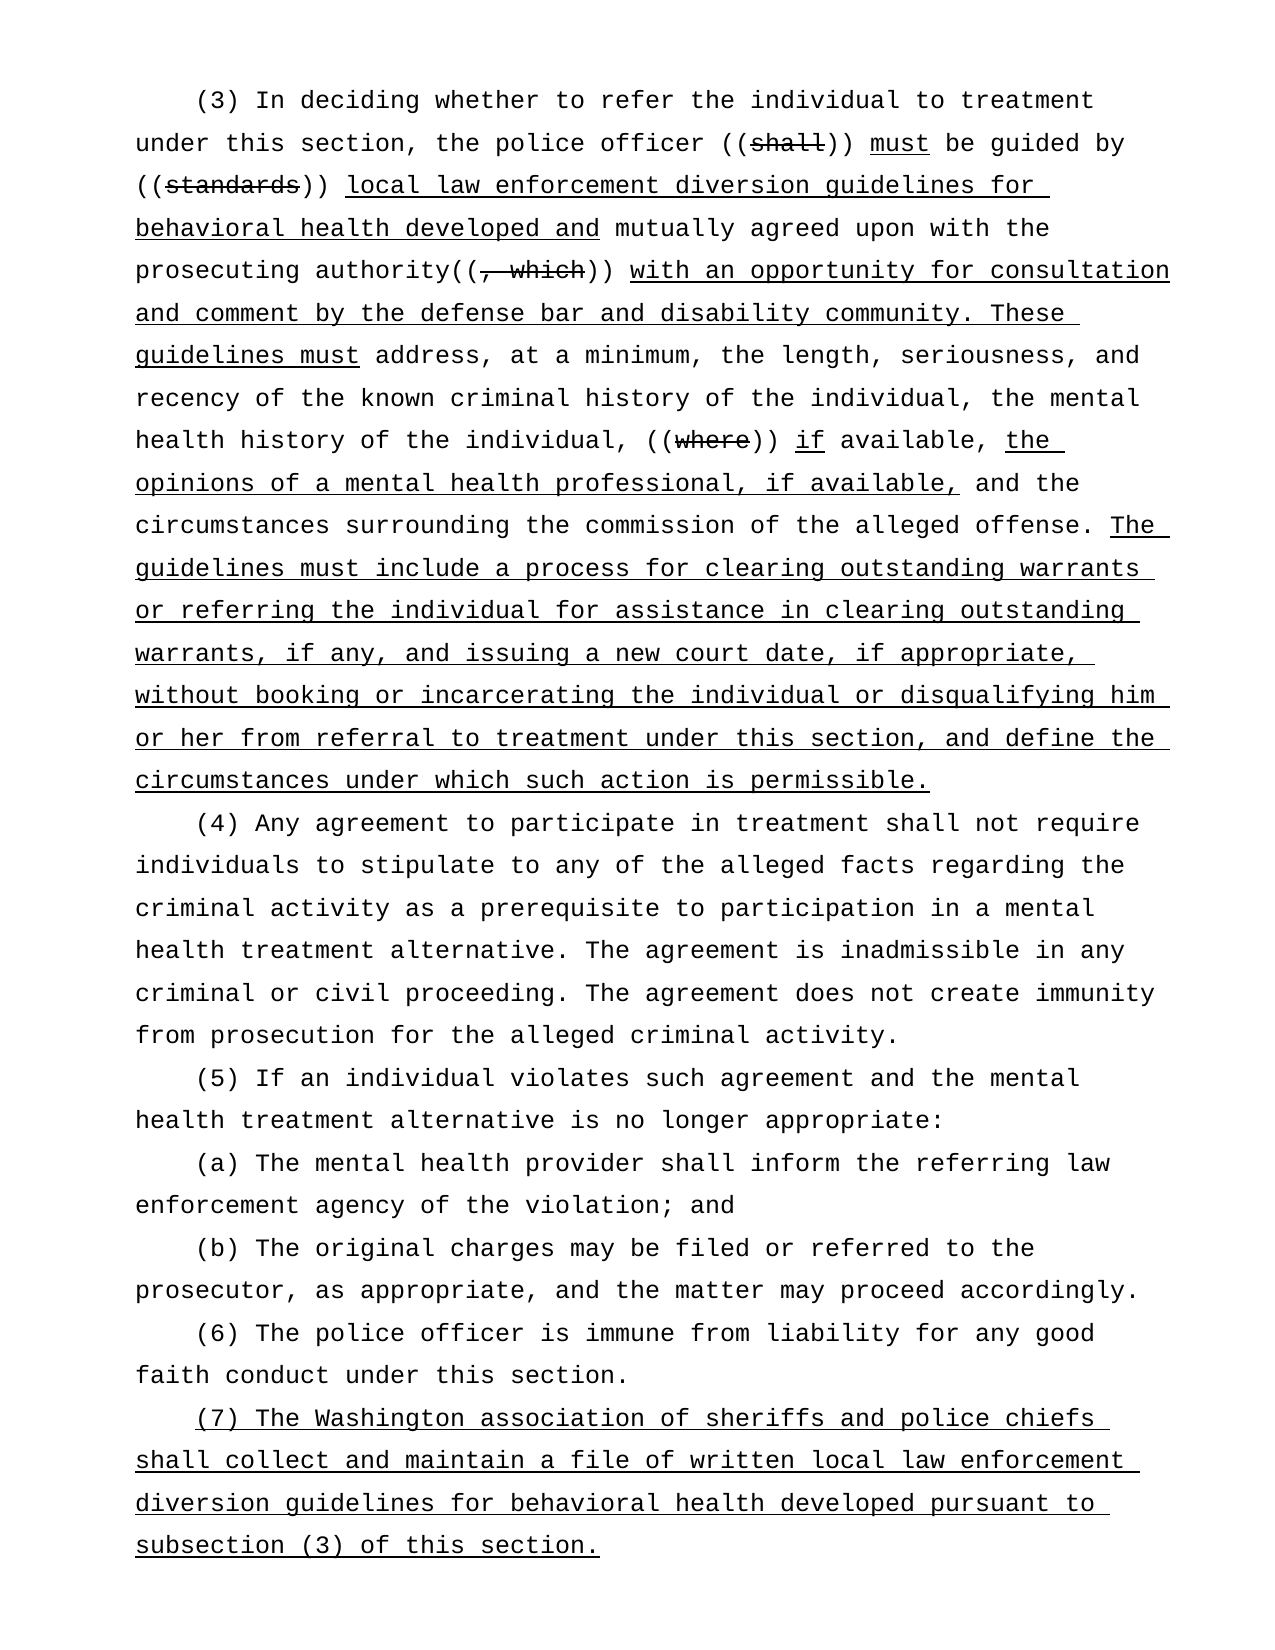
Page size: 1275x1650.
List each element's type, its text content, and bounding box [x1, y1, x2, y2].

text (7) The Washington association of sheriffs and police chiefs shall collect and maintain a file of written local law enforcement diversion guidelines for behavioral health developed pursuant to subsection (3) of this section. [135, 1392, 1170, 1562]
text (5) If an individual violates such agreement and the mental health treatment alternative is no longer appropriate: [135, 1052, 1170, 1137]
text (4) Any agreement to participate in treatment shall not require individuals to stipulate to any of the alleged facts regarding the criminal activity as a prerequisite to participation in a mental health treatment alternative. The agreement is inadmissible in any criminal or civil proceeding. The agreement does not create immunity from prosecution for the alleged criminal activity. [135, 797, 1170, 1052]
text (a) The mental health provider shall inform the referring law enforcement agency of the violation; and [135, 1137, 1170, 1222]
text (b) The original charges may be filed or referred to the prosecutor, as appropriate, and the matter may proceed accordingly. [135, 1222, 1170, 1307]
text (3) In deciding whether to refer the individual to treatment under this section, the police officer ((shall)) must be guided by ((standards)) local law enforcement diversion guidelines for behavioral health developed and mutually agreed upon with the prosecuting authority((, which)) with an opportunity for consultation and comment by the defense bar and disability community. These guidelines must address, at a minimum, the length, seriousness, and recency of the known criminal history of the individual, the mental health history of the individual, ((where)) if available, the opinions of a mental health professional, if available, and the circumstances surrounding the commission of the alleged offense. The guidelines must include a process for clearing outstanding warrants or referring the individual for assistance in clearing outstanding warrants, if any, and issuing a new court date, if appropriate, without booking or incarcerating the individual or disqualifying him or her from referral to treatment under this section, and define the circumstances under which such action is permissible. [135, 75, 1170, 706]
text (6) The police officer is immune from liability for any good faith conduct under this section. [135, 1307, 1170, 1392]
